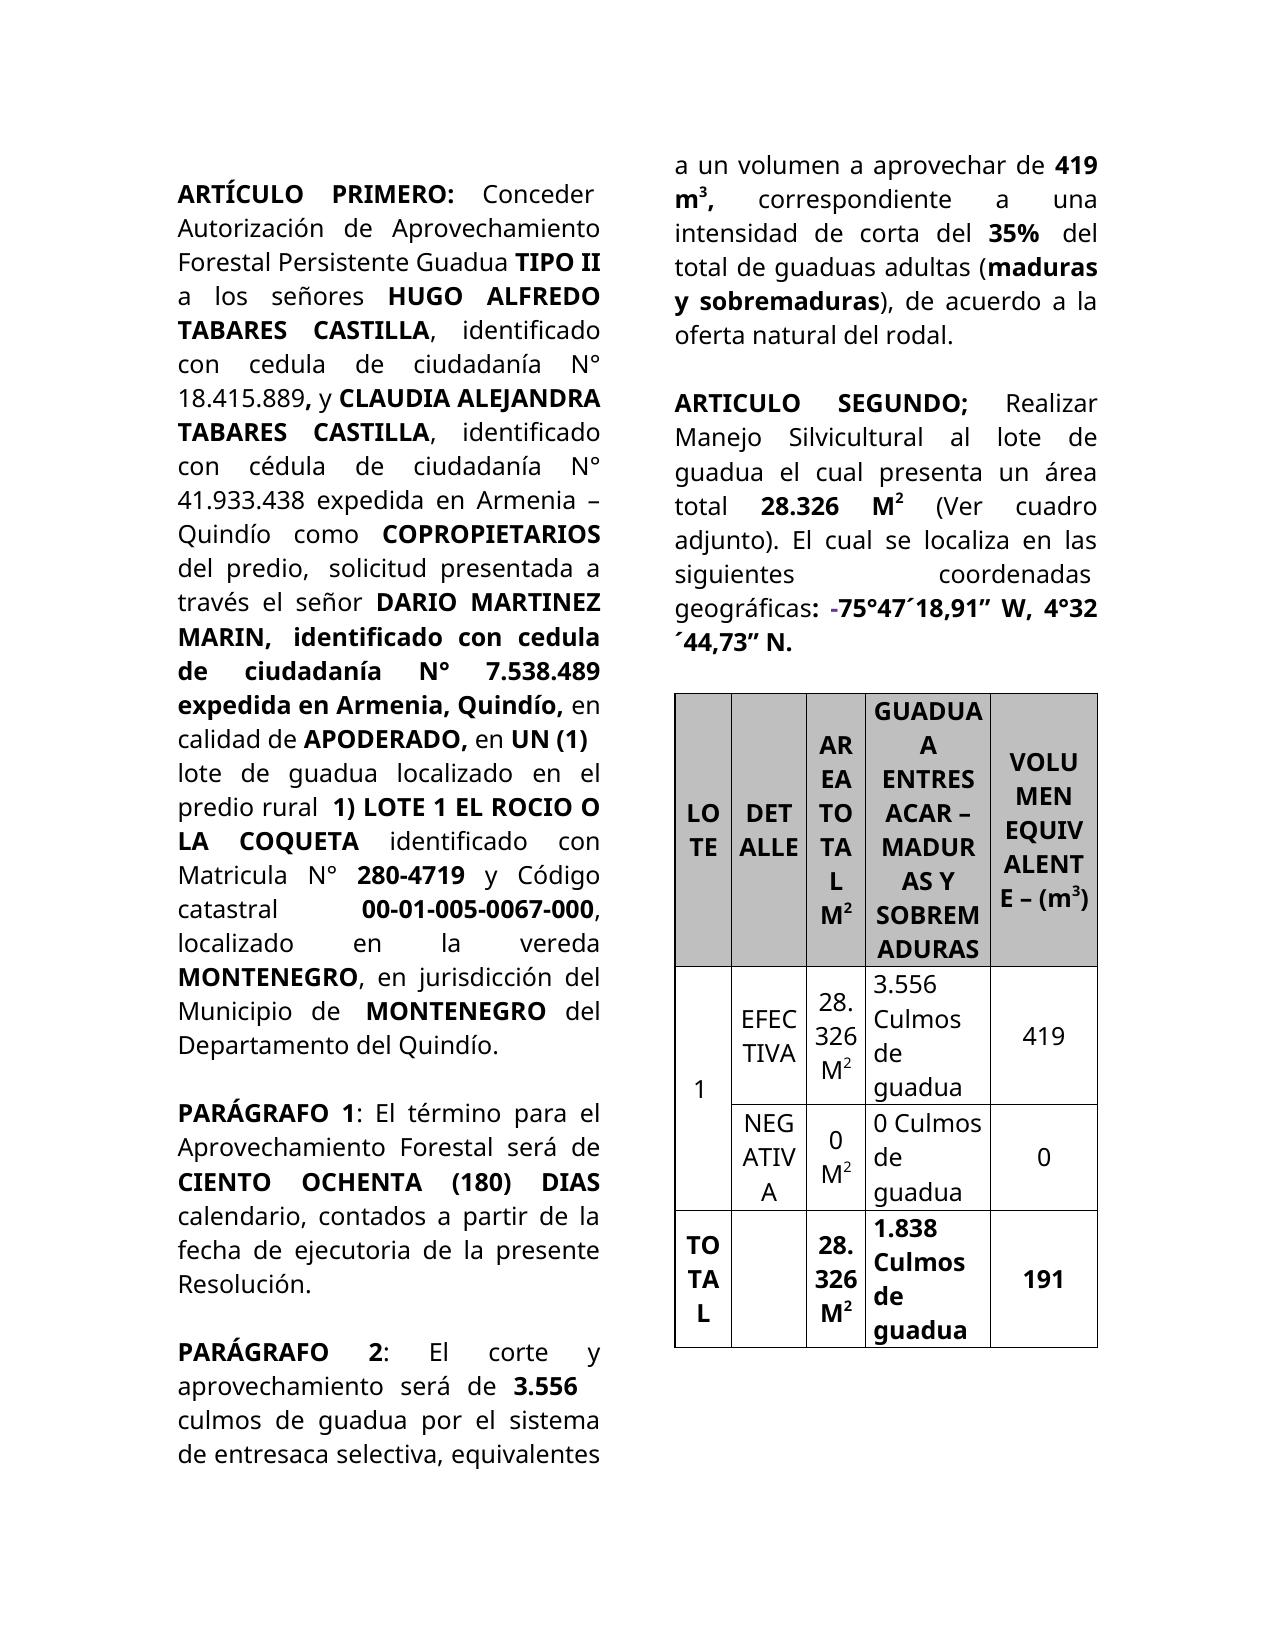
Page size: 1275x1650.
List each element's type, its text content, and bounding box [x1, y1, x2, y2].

text PARÁGRAFO 2: El corte y aprovechamiento será de 3.556 culmos de guadua por el sistema de entresaca selectiva, equivalentes a un volumen a aprovechar de 419 m3, correspondiente a una intensidad de corta del 35% del total de guaduas adultas (maduras y sobremaduras), de acuerdo a la oferta natural del rodal. [674, 148, 1098, 352]
table_cell TOTAL [676, 1211, 731, 1347]
table_header AREA TOTAL M2 [807, 694, 865, 966]
table_header VOLUMEN EQUIVALENTE – (m3) [991, 694, 1097, 966]
table_header DETALLE [732, 694, 806, 966]
table_cell NEGATIVA [732, 1105, 806, 1210]
table_cell 28.326 M2 [807, 1211, 865, 1347]
table_cell 1.838 Culmos de guadua [866, 1211, 990, 1347]
table_header GUADUA A ENTRESACAR – MADURAS Y SOBREMADURAS [866, 694, 990, 966]
table_cell 0 M2 [807, 1105, 865, 1210]
table_header LOTE [676, 694, 731, 966]
table_cell 0 [991, 1105, 1097, 1210]
table_cell [732, 1211, 806, 1347]
table_cell 0 Culmos de guadua [866, 1105, 990, 1210]
table_cell 191 [991, 1211, 1097, 1347]
table_cell 3.556 Culmos de guadua [866, 967, 990, 1103]
table_cell 419 [991, 967, 1097, 1103]
text PARÁGRAFO 1: El término para el Aprovechamiento Forestal será de CIENTO OCHENTA (180) DIAS calendario, contados a partir de la fecha de ejecutoria de la presente Resolución. [177, 1096, 601, 1300]
table_cell 1 [676, 967, 731, 1210]
table_cell 28.326 M2 [807, 967, 865, 1103]
text ARTÍCULO PRIMERO: Conceder Autorización de Aprovechamiento Forestal Persistente Guadua TIPO II a los señores HUGO ALFREDO TABARES CASTILLA, identificado con cedula de ciudadanía N° 18.415.889, y CLAUDIA ALEJANDRA TABARES CASTILLA, identificado con cédula de ciudadanía N° 41.933.438 expedida en Armenia – Quindío como COPROPIETARIOS del predio, solicitud presentada a través el señor DARIO MARTINEZ MARIN, identificado con cedula de ciudadanía N° 7.538.489 expedida en Armenia, Quindío, en calidad de APODERADO, en UN (1) lote de guadua localizado en el predio rural 1) LOTE 1 EL ROCIO O LA COQUETA identificado con Matricula N° 280-4719 y Código catastral 00-01-005-0067-000, localizado en la vereda MONTENEGRO, en jurisdicción del Municipio de MONTENEGRO del Departamento del Quindío. [177, 176, 601, 1062]
text PARÁGRAFO 2: El corte y aprovechamiento será de 3.556 culmos de guadua por el sistema de entresaca selectiva, equivalentes a un volumen a aprovechar de 419 m3, correspondiente a una intensidad de corta del 35% del total de guaduas adultas (maduras y sobremaduras), de acuerdo a la oferta natural del rodal. [177, 1334, 601, 1471]
table_cell EFECTIVA [732, 967, 806, 1103]
text ARTICULO SEGUNDO; Realizar Manejo Silvicultural al lote de guadua el cual presenta un área total 28.326 M2 (Ver cuadro adjunto). El cual se localiza en las siguientes coordenadas geográficas: -75°47´18,91” W, 4°32´44,73” N. [674, 386, 1098, 658]
